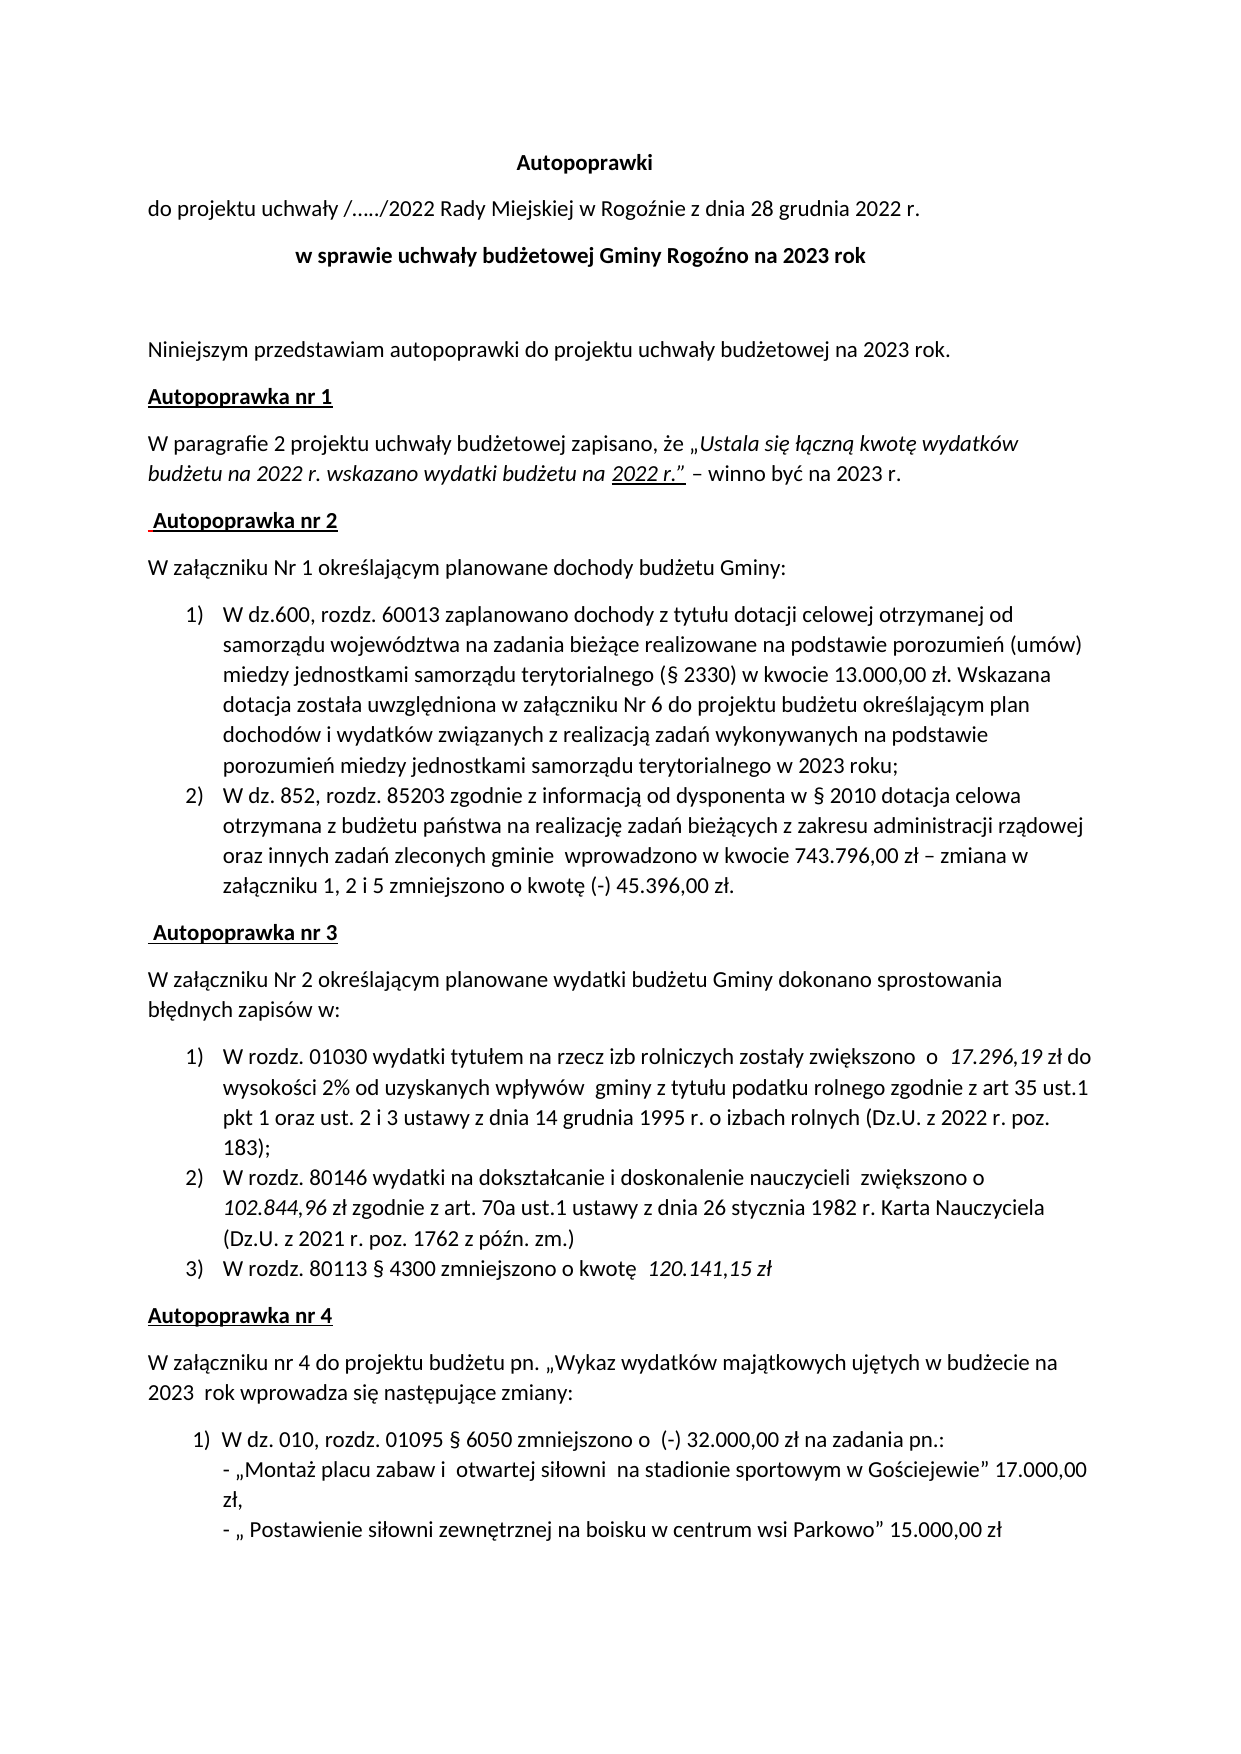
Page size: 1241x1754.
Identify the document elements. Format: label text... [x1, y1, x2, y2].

text Niniejszym przedstawiam autopoprawki do projektu uchwały budżetowej na 2023 rok. [148, 335, 1093, 363]
text W załączniku Nr 1 określającym planowane dochody budżetu Gminy: [148, 553, 1093, 581]
text Autopoprawka nr 1 [148, 382, 1093, 410]
text Autopoprawka nr 4 [148, 1301, 1093, 1329]
text do projektu uchwały /…../2022 Rady Miejskiej w Rogoźnie z dnia 28 grudnia 2022 r. [148, 194, 1093, 222]
list - „Montaż placu zabaw i otwartej siłowni na stadionie sportowym w Gościejewie” 17.000,00 zł, [223, 1455, 1093, 1513]
text W załączniku nr 4 do projektu budżetu pn. „Wykaz wydatków majątkowych ujętych w budżecie na 2023 rok wprowadza się następujące zmiany: [148, 1348, 1093, 1406]
text w sprawie uchwały budżetowej Gminy Rogoźno na 2023 rok [221, 241, 1093, 269]
list - „ Postawienie siłowni zewnętrznej na boisku w centrum wsi Parkowo” 15.000,00 zł [223, 1515, 1093, 1543]
text W paragrafie 2 projektu uchwały budżetowej zapisano, że „Ustala się łączną kwotę wydatków budżetu na 2022 r. wskazano wydatki budżetu na 2022 r.” – winno być na 2023 r. [148, 429, 1093, 487]
text Autopoprawka nr 2 [148, 506, 1093, 534]
list W rozdz. 80113 § 4300 zmniejszono o kwotę 120.141,15 zł [185, 1254, 1093, 1282]
list W rozdz. 80146 wydatki na dokształcanie i doskonalenie nauczycieli zwiększono o 102.844,96 zł zgodnie z art. 70a ust.1 ustawy z dnia 26 stycznia 1982 r. Karta Nauczyciela (Dz.U. z 2021 r. poz. 1762 z późn. zm.) [185, 1163, 1093, 1252]
text Autopoprawka nr 3 [148, 918, 1093, 946]
list W dz. 852, rozdz. 85203 zgodnie z informacją od dysponenta w § 2010 dotacja celowa otrzymana z budżetu państwa na realizację zadań bieżących z zakresu administracji rządowej oraz innych zadań zleconych gminie wprowadzono w kwocie 743.796,00 zł – zmiana w załączniku 1, 2 i 5 zmniejszono o kwotę (-) 45.396,00 zł. [185, 781, 1093, 899]
list W dz. 010, rozdz. 01095 § 6050 zmniejszono o (-) 32.000,00 zł na zadania pn.: [192, 1425, 1093, 1453]
text Autopoprawki [148, 148, 1093, 176]
list W dz.600, rozdz. 60013 zaplanowano dochody z tytułu dotacji celowej otrzymanej od samorządu województwa na zadania bieżące realizowane na podstawie porozumień (umów) miedzy jednostkami samorządu terytorialnego (§ 2330) w kwocie 13.000,00 zł. Wskazana dotacja została uwzględniona w załączniku Nr 6 do projektu budżetu określającym plan dochodów i wydatków związanych z realizacją zadań wykonywanych na podstawie porozumień miedzy jednostkami samorządu terytorialnego w 2023 roku; [185, 600, 1093, 779]
list W rozdz. 01030 wydatki tytułem na rzecz izb rolniczych zostały zwiększono o 17.296,19 zł do wysokości 2% od uzyskanych wpływów gminy z tytułu podatku rolnego zgodnie z art 35 ust.1 pkt 1 oraz ust. 2 i 3 ustawy z dnia 14 grudnia 1995 r. o izbach rolnych (Dz.U. z 2022 r. poz. 183); [185, 1042, 1093, 1161]
text W załączniku Nr 2 określającym planowane wydatki budżetu Gminy dokonano sprostowania błędnych zapisów w: [148, 965, 1093, 1023]
